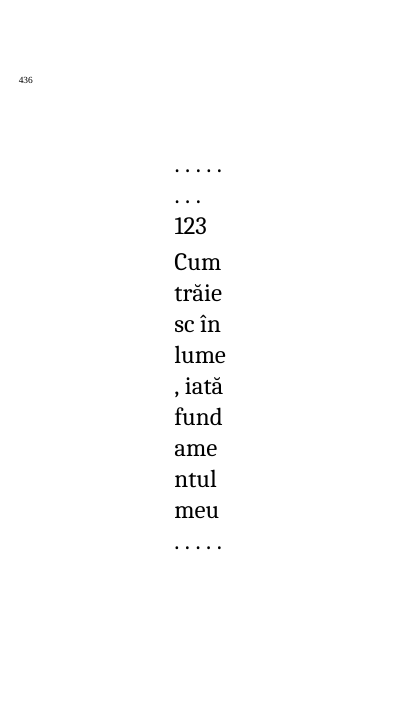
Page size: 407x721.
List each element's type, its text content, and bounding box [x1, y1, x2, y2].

text Cum trăiesc în lume, iată fundamentul meu . . . . . . . 127 [174, 248, 226, 556]
